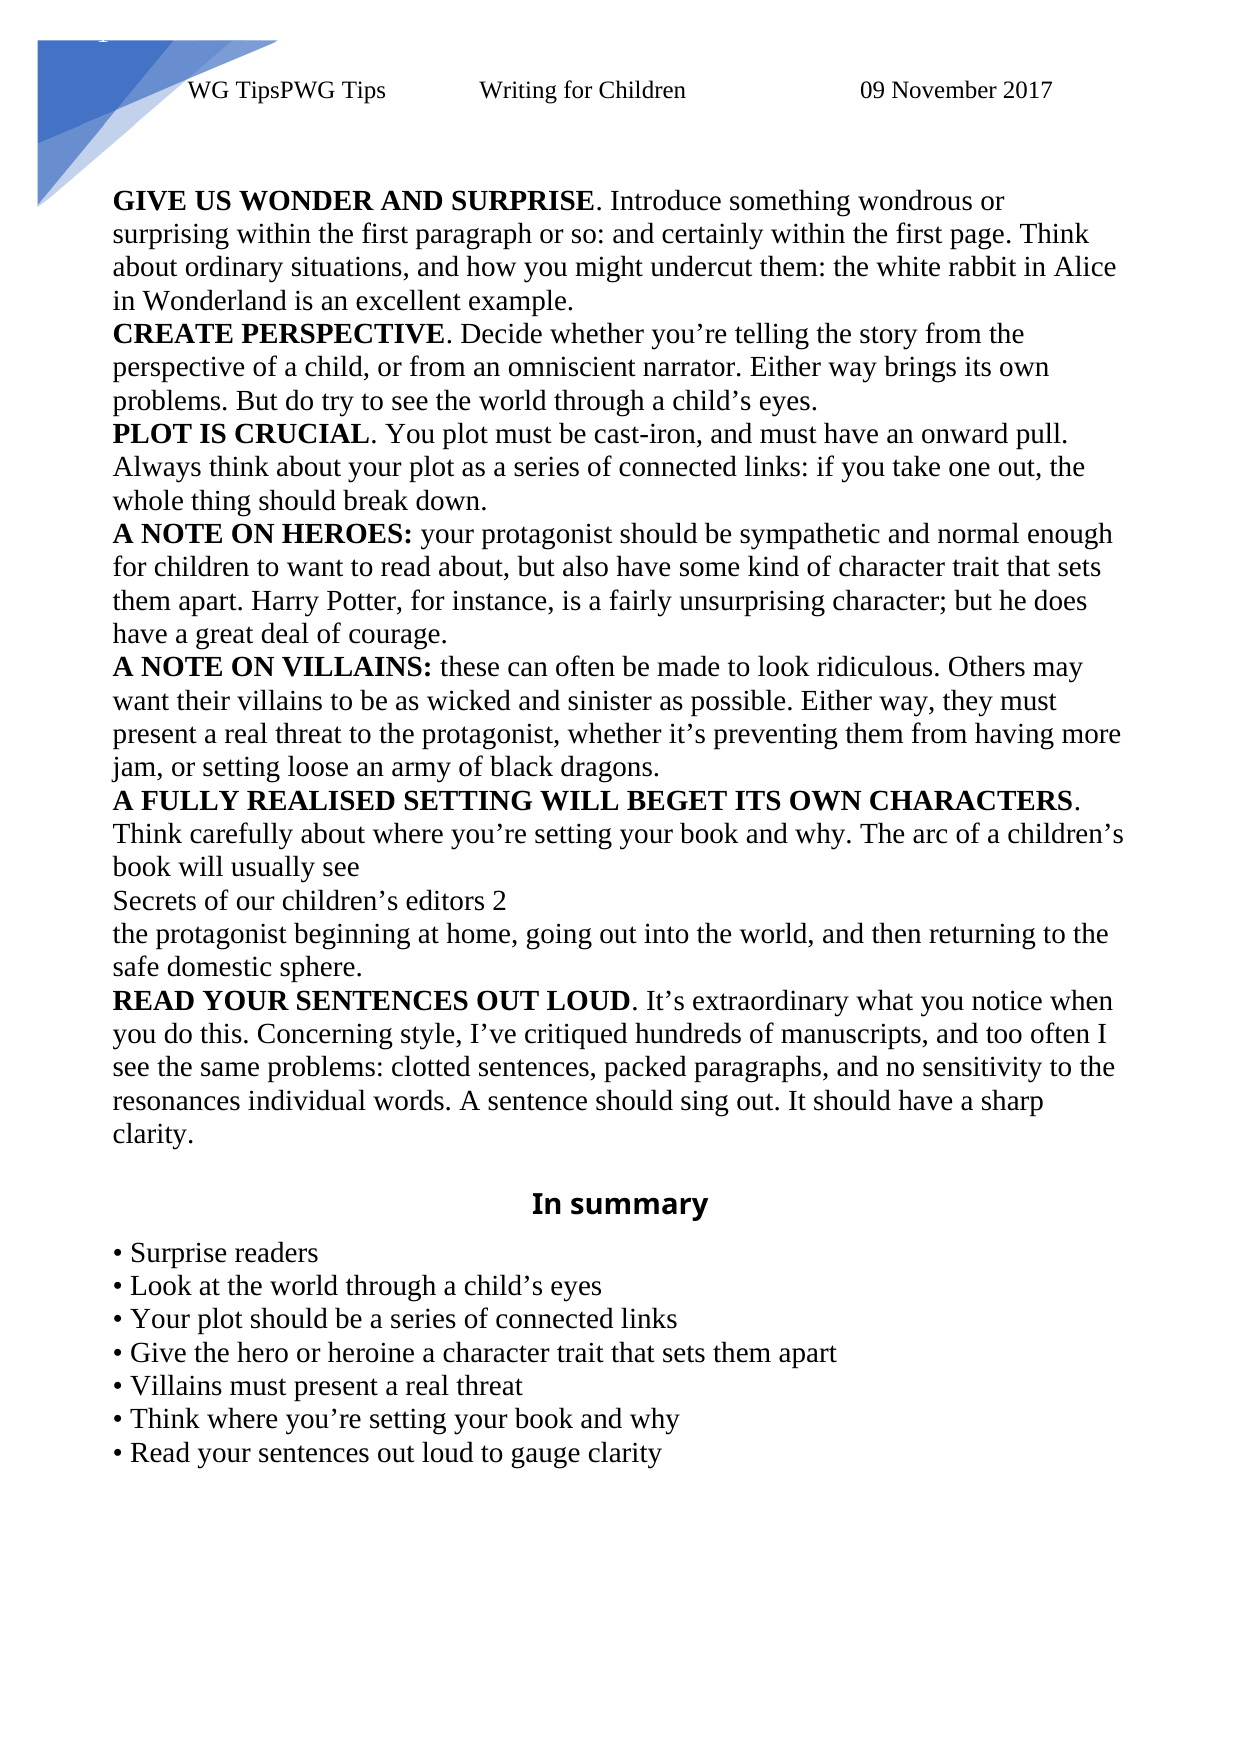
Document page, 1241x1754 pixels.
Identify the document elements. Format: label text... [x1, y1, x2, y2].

picture [37, 40, 279, 209]
text • Villains must present a real threat [112, 1369, 1128, 1402]
text the protagonist beginning at home, going out into the world, and then returning to the safe domestic sphere. [112, 917, 1128, 983]
text • Think where you’re setting your book and why [112, 1402, 1128, 1436]
text A NOTE ON HEROES: your protagonist should be sympathetic and normal enough for children to want to read about, but also have some kind of character trait that sets them apart. Harry Potter, for instance, is a fairly unsurprising character; but he does have a great deal of courage. [112, 517, 1128, 650]
text • Your plot should be a series of connected links [112, 1302, 1128, 1336]
text • Give the hero or heroine a character trait that sets them apart [112, 1336, 1128, 1369]
text Secrets of our children’s editors 2 [112, 883, 1128, 917]
text GIVE US WONDER AND SURPRISE. Introduce something wondrous or surprising within the first paragraph or so: and certainly within the first page. Think about ordinary situations, and how you might undercut them: the white rabbit in Alice in Wonderland is an excellent example. [112, 183, 1128, 317]
text PLOT IS CRUCIAL. You plot must be cast-iron, and must have an onward pull. Always think about your plot as a series of connected links: if you take one out, the whole thing should break down. [112, 417, 1128, 517]
text CREATE PERSPECTIVE. Decide whether you’re telling the story from the perspective of a child, or from an omniscient narrator. Either way brings its own problems. But do try to see the world through a child’s eyes. [112, 317, 1128, 417]
text • Read your sentences out loud to gauge clarity [112, 1436, 1128, 1469]
text READ YOUR SENTENCES OUT LOUD. It’s extraordinary what you notice when you do this. Concerning style, I’ve critiqued hundreds of manuscripts, and too often I see the same problems: clotted sentences, packed paragraphs, and no sensitivity to the resonances individual words. A sentence should sing out. It should have a sharp clarity. [112, 983, 1128, 1150]
subtitle In summary [112, 1183, 1128, 1223]
text A NOTE ON VILLAINS: these can often be made to look ridiculous. Others may want their villains to be as wicked and sinister as possible. Either way, they must present a real threat to the protagonist, whether it’s preventing them from having more jam, or setting loose an army of black dragons. [112, 650, 1128, 783]
text • Surprise readers [112, 1236, 1128, 1269]
text • Look at the world through a child’s eyes [112, 1269, 1128, 1302]
text A FULLY REALISED SETTING WILL BEGET ITS OWN CHARACTERS. Think carefully about where you’re setting your book and why. The arc of a children’s book will usually see [112, 783, 1128, 883]
